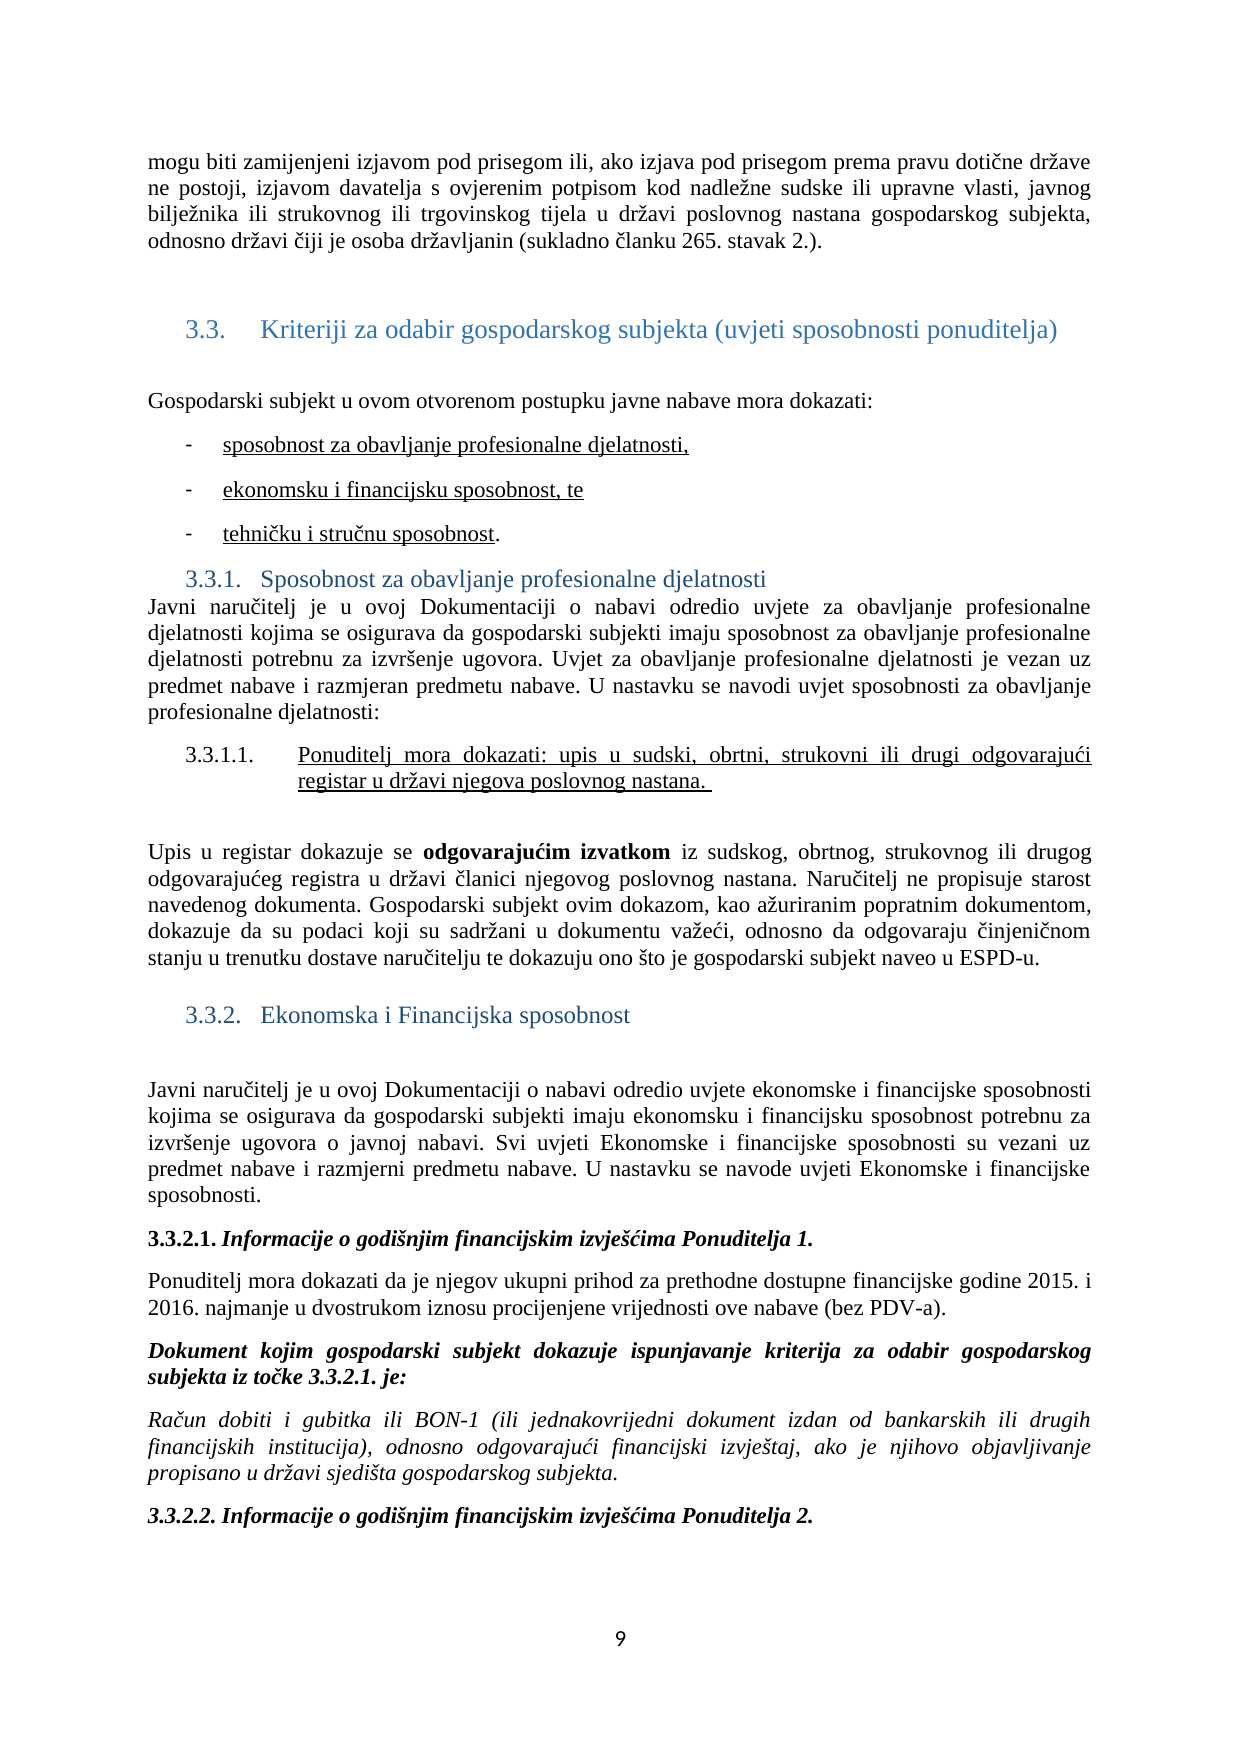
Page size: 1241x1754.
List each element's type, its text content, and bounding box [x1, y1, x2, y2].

text Dokument kojim gospodarski subjekt dokazuje ispunjavanje kriterija za odabir gospodarskog subjekta iz točke 3.3.2.1. je: [148, 1337, 1092, 1390]
list sposobnost za obavljanje profesionalne djelatnosti, [185, 430, 1092, 458]
text 3.3.2.1. Informacije o godišnjim financijskim izvješćima Ponuditelja 1. [148, 1224, 1092, 1251]
text Javni naručitelj je u ovoj Dokumentaciji o nabavi odredio uvjete za obavljanje profesionalne djelatnosti kojima se osigurava da gospodarski subjekti imaju sposobnost za obavljanje profesionalne djelatnosti potrebnu za izvršenje ugovora. Uvjet za obavljanje profesionalne djelatnosti je vezan uz predmet nabave i razmjeran predmetu nabave. U nastavku se navodi uvjet sposobnosti za obavljanje profesionalne djelatnosti: [148, 593, 1092, 724]
text Račun dobiti i gubitka ili BON-1 (ili jednakovrijedni dokument izdan od bankarskih ili drugih financijskih institucija), odnosno odgovarajući financijski izvještaj, ako je njihovo objavljivanje propisano u državi sjedišta gospodarskog subjekta. [148, 1406, 1092, 1485]
list tehničku i stručnu sposobnost. [185, 519, 1092, 547]
text Upis u registar dokazuje se odgovarajućim izvatkom iz sudskog, obrtnog, strukovnog ili drugog odgovarajućeg registra u državi članici njegovog poslovnog nastana. Naručitelj ne propisuje starost navedenog dokumenta. Gospodarski subjekt ovim dokazom, kao ažuriranim popratnim dokumentom, dokazuje da su podaci koji su sadržani u dokumentu važeći, odnosno da odgovaraju činjeničnom stanju u trenutku dostave naručitelju te dokazuju ono što je gospodarski subjekt naveo u ESPD-u. [148, 838, 1092, 970]
text Gospodarski subjekt u ovom otvorenom postupku javne nabave mora dokazati: [148, 387, 1092, 413]
text 3.3.2.2. Informacije o godišnjim financijskim izvješćima Ponuditelja 2. [148, 1502, 1092, 1528]
subtitle Ekonomska i Financijska sposobnost [185, 1001, 1092, 1029]
subtitle Sposobnost za obavljanje profesionalne djelatnosti [185, 564, 1092, 593]
text Javni naručitelj je u ovoj Dokumentaciji o nabavi odredio uvjete ekonomske i financijske sposobnosti kojima se osigurava da gospodarski subjekti imaju ekonomsku i financijsku sposobnost potrebnu za izvršenje ugovora o javnoj nabavi. Svi uvjeti Ekonomske i financijske sposobnosti su vezani uz predmet nabave i razmjerni predmetu nabave. U nastavku se navode uvjeti Ekonomske i financijske sposobnosti. [148, 1076, 1092, 1208]
list Ponuditelj mora dokazati: upis u sudski, obrtni, strukovni ili drugi odgovarajući registar u državi njegova poslovnog nastana. [185, 741, 1092, 794]
text Ponuditelj mora dokazati da je njegov ukupni prihod za prethodne dostupne financijske godine 2015. i 2016. najmanje u dvostrukom iznosu procijenjene vrijednosti ove nabave (bez PDV-a). [148, 1268, 1092, 1320]
list ekonomsku i financijsku sposobnost, te [185, 475, 1092, 503]
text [148, 148, 1092, 253]
subtitle Kriteriji za odabir gospodarskog subjekta (uvjeti sposobnosti ponuditelja) [185, 313, 1092, 344]
